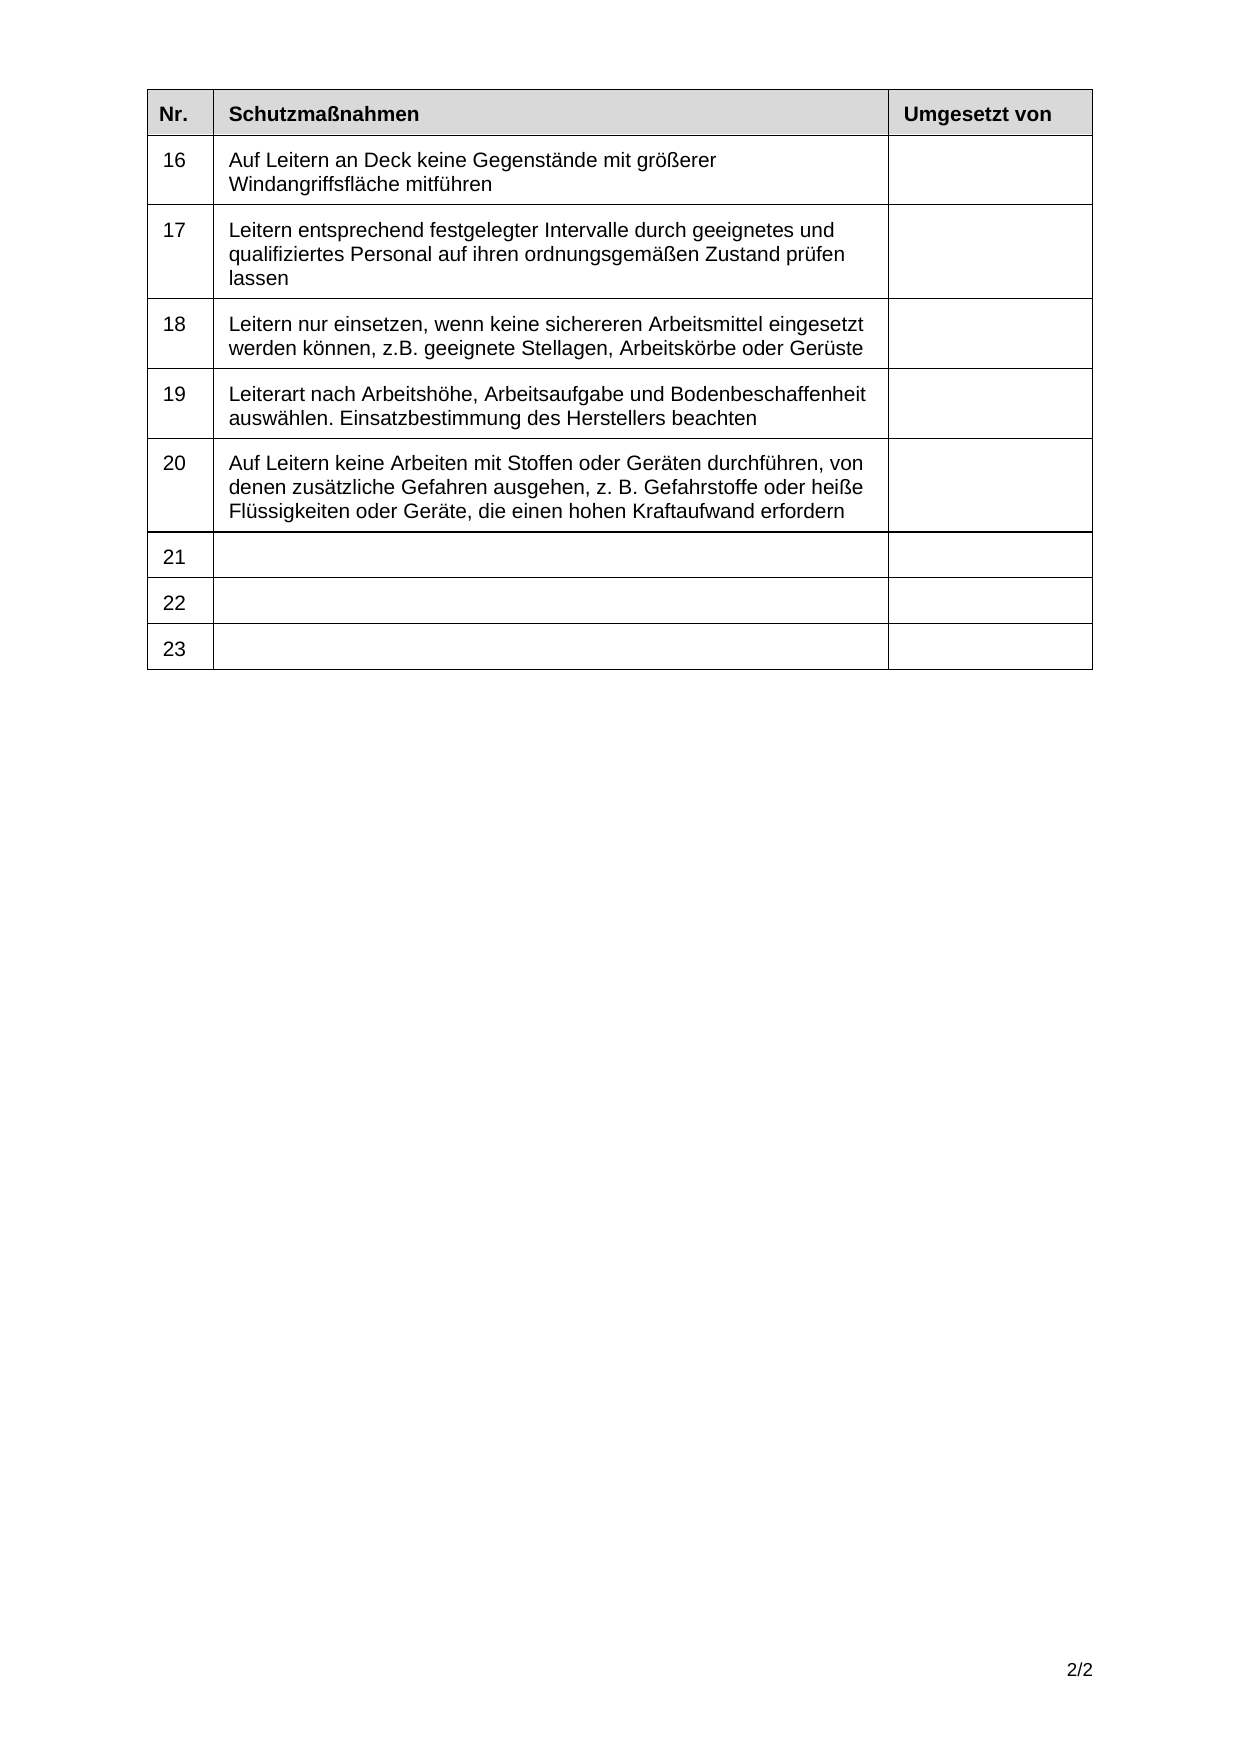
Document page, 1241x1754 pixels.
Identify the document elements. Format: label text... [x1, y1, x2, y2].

table_cell [214, 578, 888, 623]
table_cell 17 [148, 205, 213, 298]
table_cell 20 [148, 439, 213, 531]
table_cell [889, 439, 1092, 531]
table_cell 19 [148, 369, 213, 438]
table_cell [889, 624, 1092, 669]
table_cell [889, 369, 1092, 438]
table_cell [214, 624, 888, 669]
table_cell Leitern entsprechend festgelegter Intervalle durch geeignetes und qualifiziertes Personal auf ihren ordnungsgemäßen Zustand prüfen lassen [214, 205, 888, 298]
table_cell Auf Leitern keine Arbeiten mit Stoffen oder Geräten durchführen, von denen zusätzliche Gefahren ausgehen, z. B. Gefahrstoffe oder heiße Flüssigkeiten oder Geräte, die einen hohen Kraftaufwand erfordern [214, 439, 888, 531]
table_cell [889, 136, 1092, 204]
table_cell [889, 578, 1092, 623]
table_cell [889, 205, 1092, 298]
table_cell 21 [148, 533, 213, 577]
table_cell 16 [148, 136, 213, 204]
table_header Schutzmaßnahmen [214, 90, 888, 134]
table_cell [889, 299, 1092, 368]
table_cell Leiterart nach Arbeitshöhe, Arbeitsaufgabe und Bodenbeschaffenheit auswählen. Einsatzbestimmung des Herstellers beachten [214, 369, 888, 438]
table_cell 23 [148, 624, 213, 669]
table_cell Leitern nur einsetzen, wenn keine sichereren Arbeitsmittel eingesetzt werden können, z.B. geeignete Stellagen, Arbeitskörbe oder Gerüste [214, 299, 888, 368]
table_cell Auf Leitern an Deck keine Gegenstände mit größerer Windangriffsfläche mitführen [214, 136, 888, 204]
table_cell 18 [148, 299, 213, 368]
table_header Nr. [148, 90, 213, 134]
table_header Umgesetzt von [889, 90, 1092, 134]
table_cell 22 [148, 578, 213, 623]
table_cell [889, 533, 1092, 577]
table_cell [214, 533, 888, 577]
